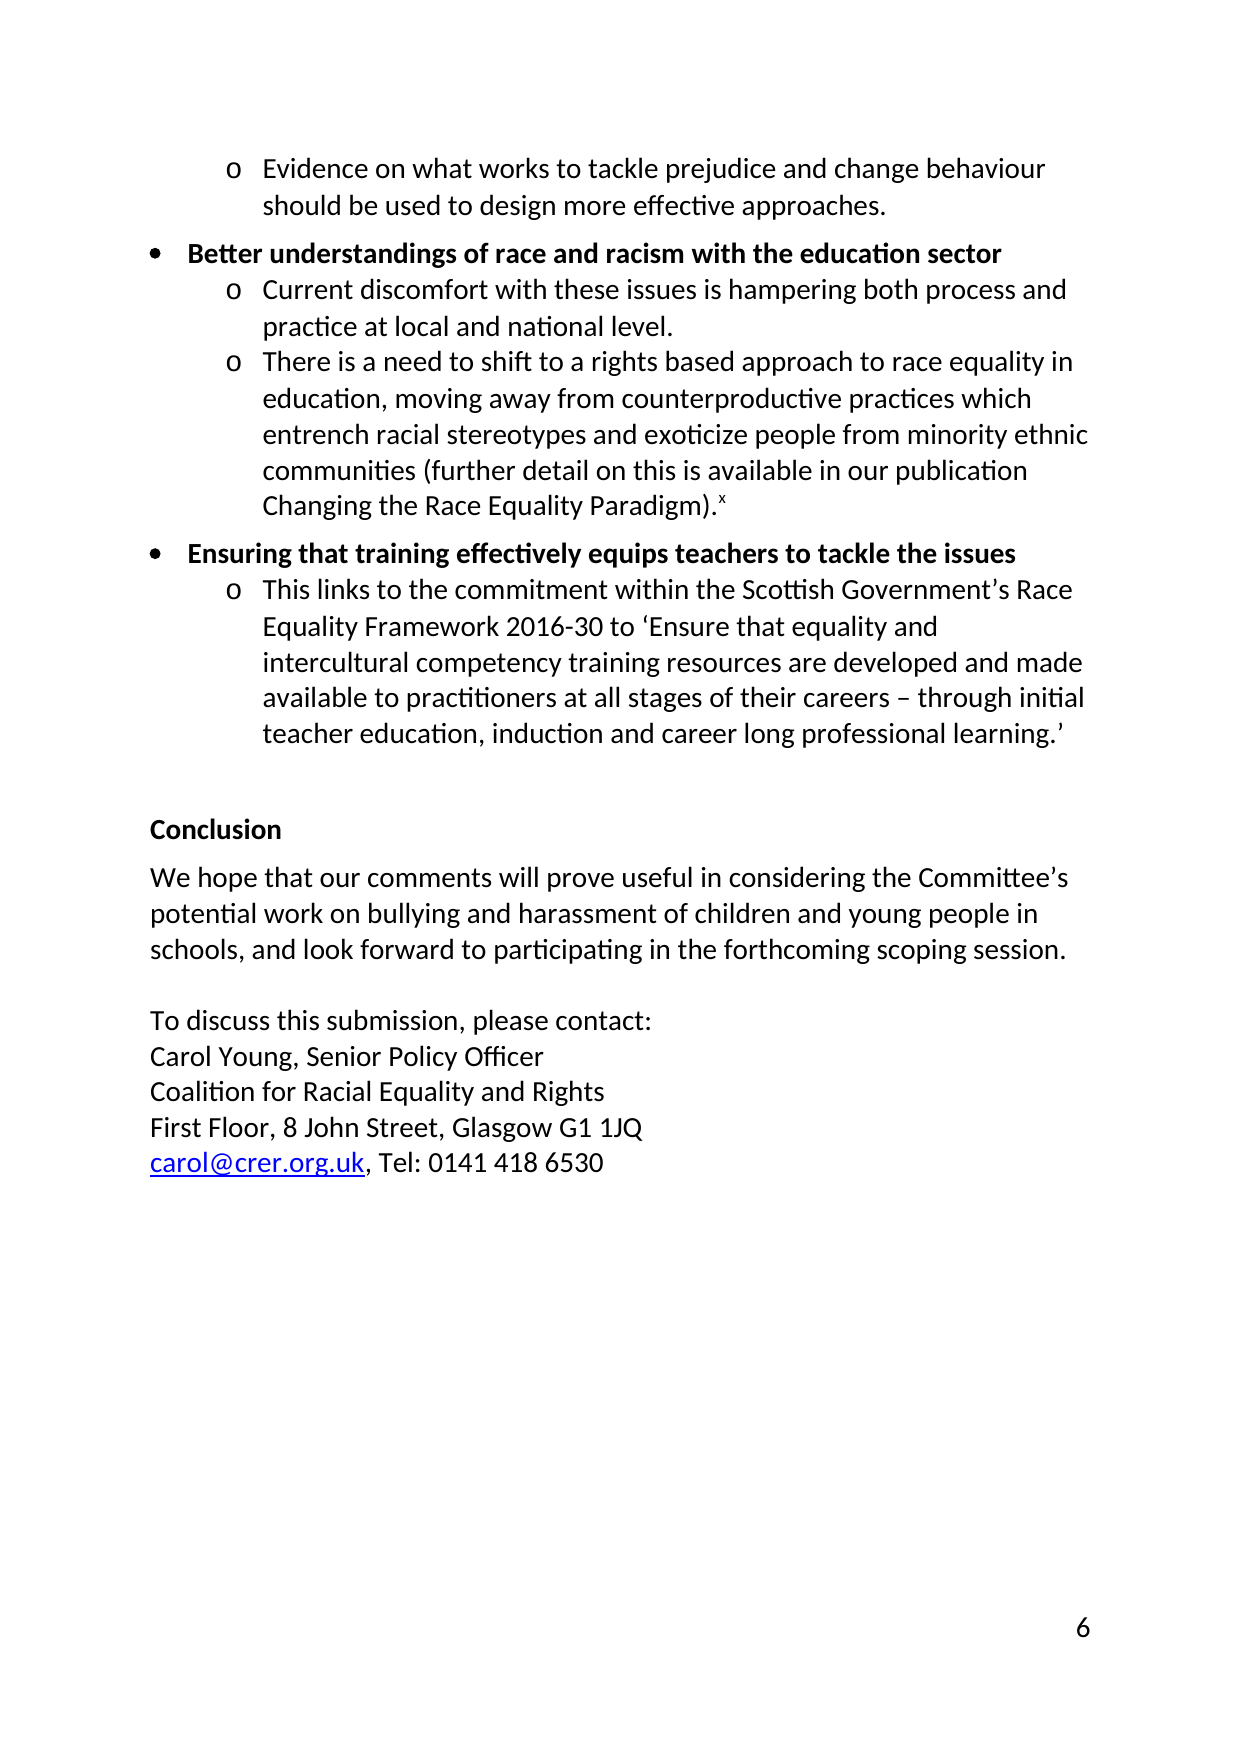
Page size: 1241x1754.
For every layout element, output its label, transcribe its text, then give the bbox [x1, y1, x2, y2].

text We hope that our comments will prove useful in considering the Committee’s potential work on bullying and harassment of children and young people in schools, and look forward to participating in the forthcoming scoping session. [150, 859, 1090, 966]
text Coalition for Racial Equality and Rights [150, 1073, 1090, 1109]
list Evidence on what works to tackle prejudice and change behaviour should be used to design more effective approaches. [225, 150, 1090, 223]
list Current discomfort with these issues is hampering both process and practice at local and national level. [225, 271, 1090, 343]
list This links to the commitment within the Scottish Government’s Race Equality Framework 2016-30 to ‘Ensure that equality and intercultural competency training resources are developed and made available to practitioners at all stages of their careers – through initial teacher education, induction and career long professional learning.’ [225, 571, 1090, 751]
text To discuss this submission, please contact: [150, 1002, 1090, 1038]
list There is a need to shift to a rights based approach to race equality in education, moving away from counterproductive practices which entrench racial stereotypes and exoticize people from minority ethnic communities (further detail on this is available in our publication Changing the Race Equality Paradigm). [225, 343, 1090, 523]
list Better understandings of race and racism with the education sector [150, 235, 1090, 271]
text First Floor, 8 John Street, Glasgow G1 1JQ [150, 1109, 1090, 1144]
text Conclusion [150, 811, 1090, 847]
list Ensuring that training effectively equips teachers to tackle the issues [150, 536, 1090, 571]
text Carol Young, Senior Policy Officer [150, 1038, 1090, 1073]
text carol@crer.org.uk, Tel: 0141 418 6530 [150, 1144, 1090, 1180]
